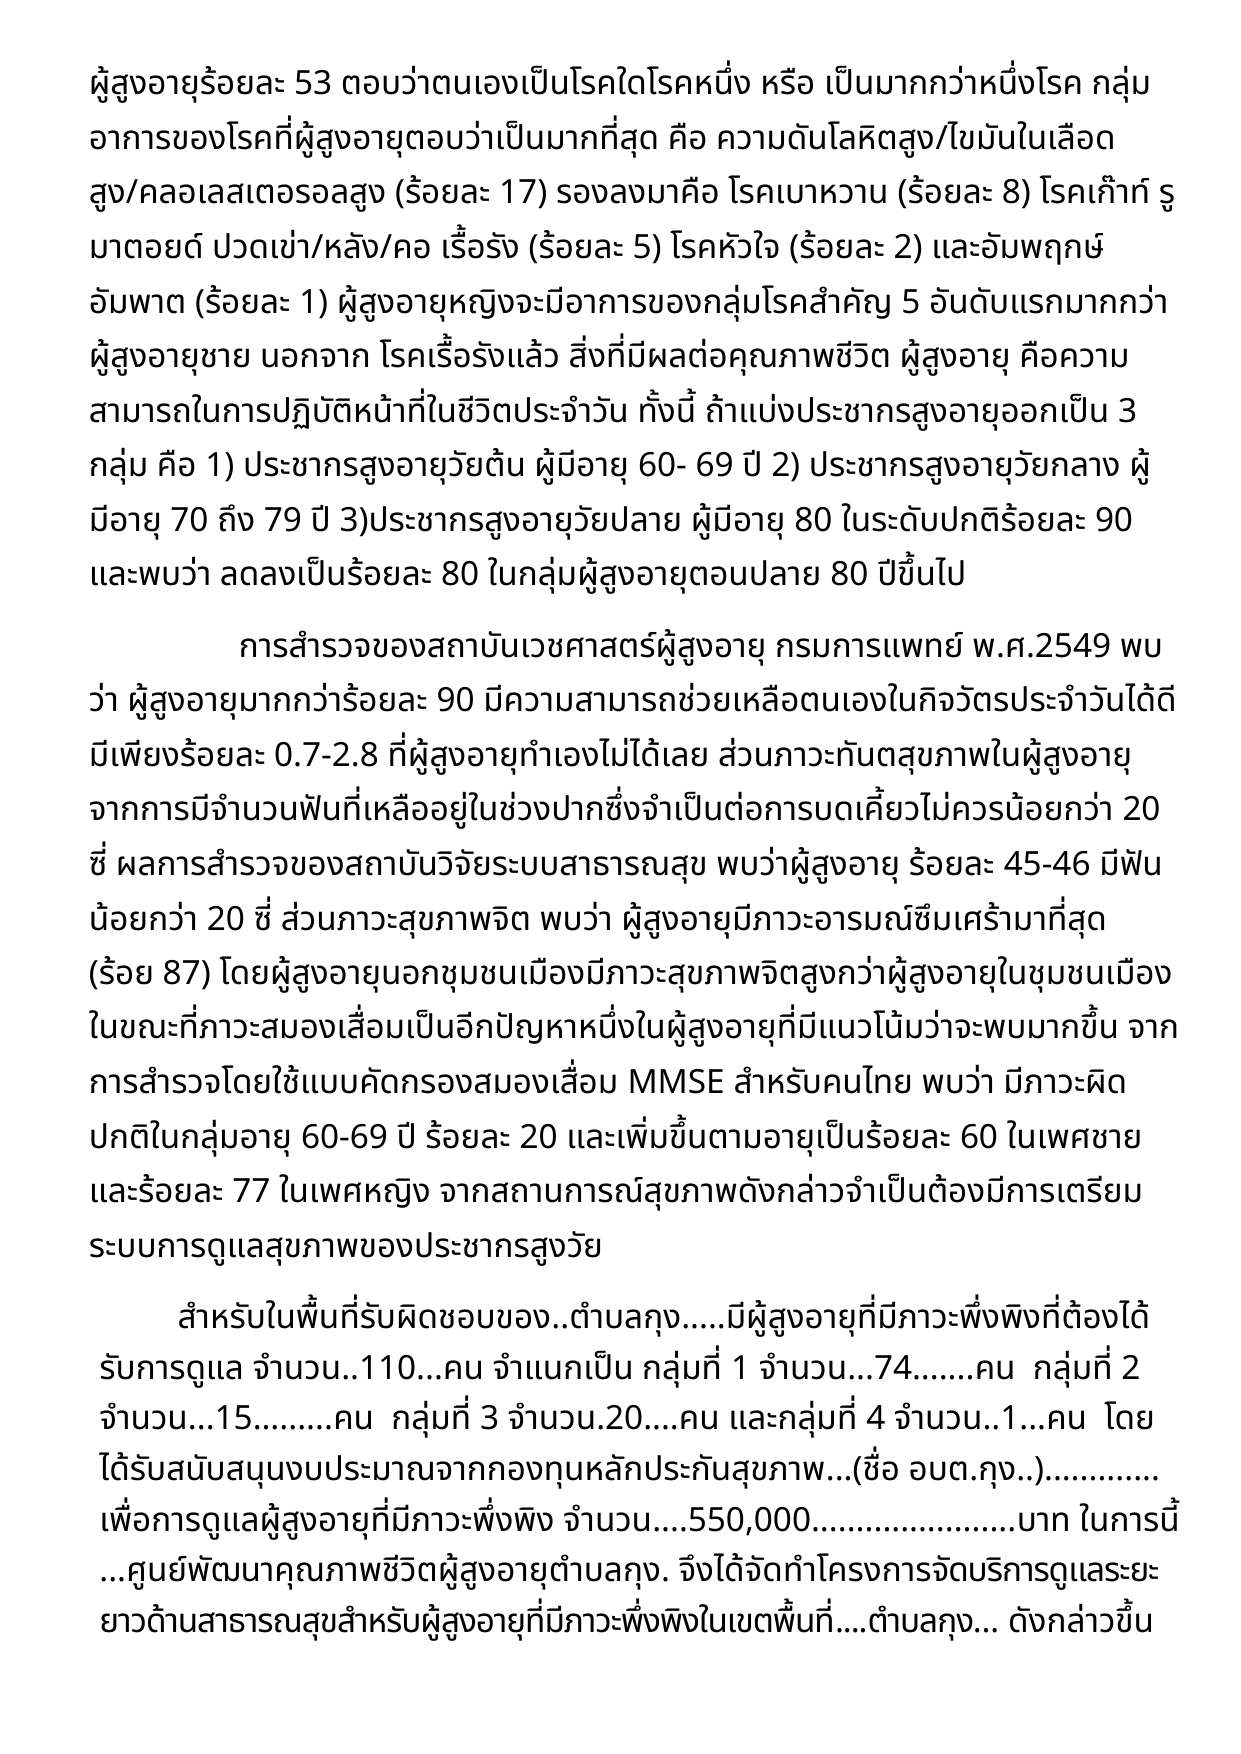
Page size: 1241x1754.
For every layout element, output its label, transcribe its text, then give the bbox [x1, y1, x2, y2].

text สำหรับในพื้นที่รับผิดชอบของ..ตำบลกุง.....มีผู้สูงอายุที่มีภาวะพึ่งพิงที่ต้องได้รับการดูแล จำนวน..110...คน จำแนกเป็น กลุ่มที่ 1 จำนวน...74.......คน กลุ่มที่ 2 จำนวน...15.........คน กลุ่มที่ 3 จำนวน.20....คน และกลุ่มที่ 4 จำนวน..1...คน โดยได้รับสนับสนุนงบประมาณจากกองทุนหลักประกันสุขภาพ...(ชื่อ อบต.กุง..)............. เพื่อการดูแลผู้สูงอายุที่มีภาวะพึ่งพิง จำนวน....550,000.......................บาท ในการนี้ ...ศูนย์พัฒนาคุณภาพชีวิตผู้สูงอายุตำบลกุง. จึงได้จัดทำโครงการจัดบริการดูแลระยะยาวด้านสาธารณสุขสำหรับผู้สูงอายุที่มีภาวะพึ่งพิงในเขตพื้นที่....ตำบลกุง… ดังกล่าวขึ้น [99, 1293, 1181, 1647]
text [89, 59, 1181, 601]
text การสำรวจของสถาบันเวชศาสตร์ผู้สูงอายุ กรมการแพทย์ พ.ศ.2549 พบว่า ผู้สูงอายุมากกว่าร้อยละ 90 มีความสามารถช่วยเหลือตนเองในกิจวัตรประจำวันได้ดี มีเพียงร้อยละ 0.7-2.8 ที่ผู้สูงอายุทำเองไม่ได้เลย ส่วนภาวะทันตสุขภาพในผู้สูงอายุ จากการมีจำนวนฟันที่เหลืออยู่ในช่วงปากซึ่งจำเป็นต่อการบดเคี้ยวไม่ควรน้อยกว่า 20 ซี่ ผลการสำรวจของสถาบันวิจัยระบบสาธารณสุข พบว่าผู้สูงอายุ ร้อยละ 45-46 มีฟันน้อยกว่า 20 ซี่ ส่วนภาวะสุขภาพจิต พบว่า ผู้สูงอายุมีภาวะอารมณ์ซึมเศร้ามาที่สุด (ร้อย 87) โดยผู้สูงอายุนอกชุมชนเมืองมีภาวะสุขภาพจิตสูงกว่าผู้สูงอายุในชุมชนเมือง ในขณะที่ภาวะสมองเสื่อมเป็นอีกปัญหาหนึ่งในผู้สูงอายุที่มีแนวโน้มว่าจะพบมากขึ้น จากการสำรวจโดยใช้แบบคัดกรองสมองเสื่อม MMSE สำหรับคนไทย พบว่า มีภาวะผิดปกติในกลุ่มอายุ 60-69 ปี ร้อยละ 20 และเพิ่มขึ้นตามอายุเป็นร้อยละ 60 ในเพศชายและร้อยละ 77 ในเพศหญิง จากสถานการณ์สุขภาพดังกล่าวจำเป็นต้องมีการเตรียมระบบการดูแลสุขภาพของประชากรสูงวัย [89, 621, 1181, 1272]
